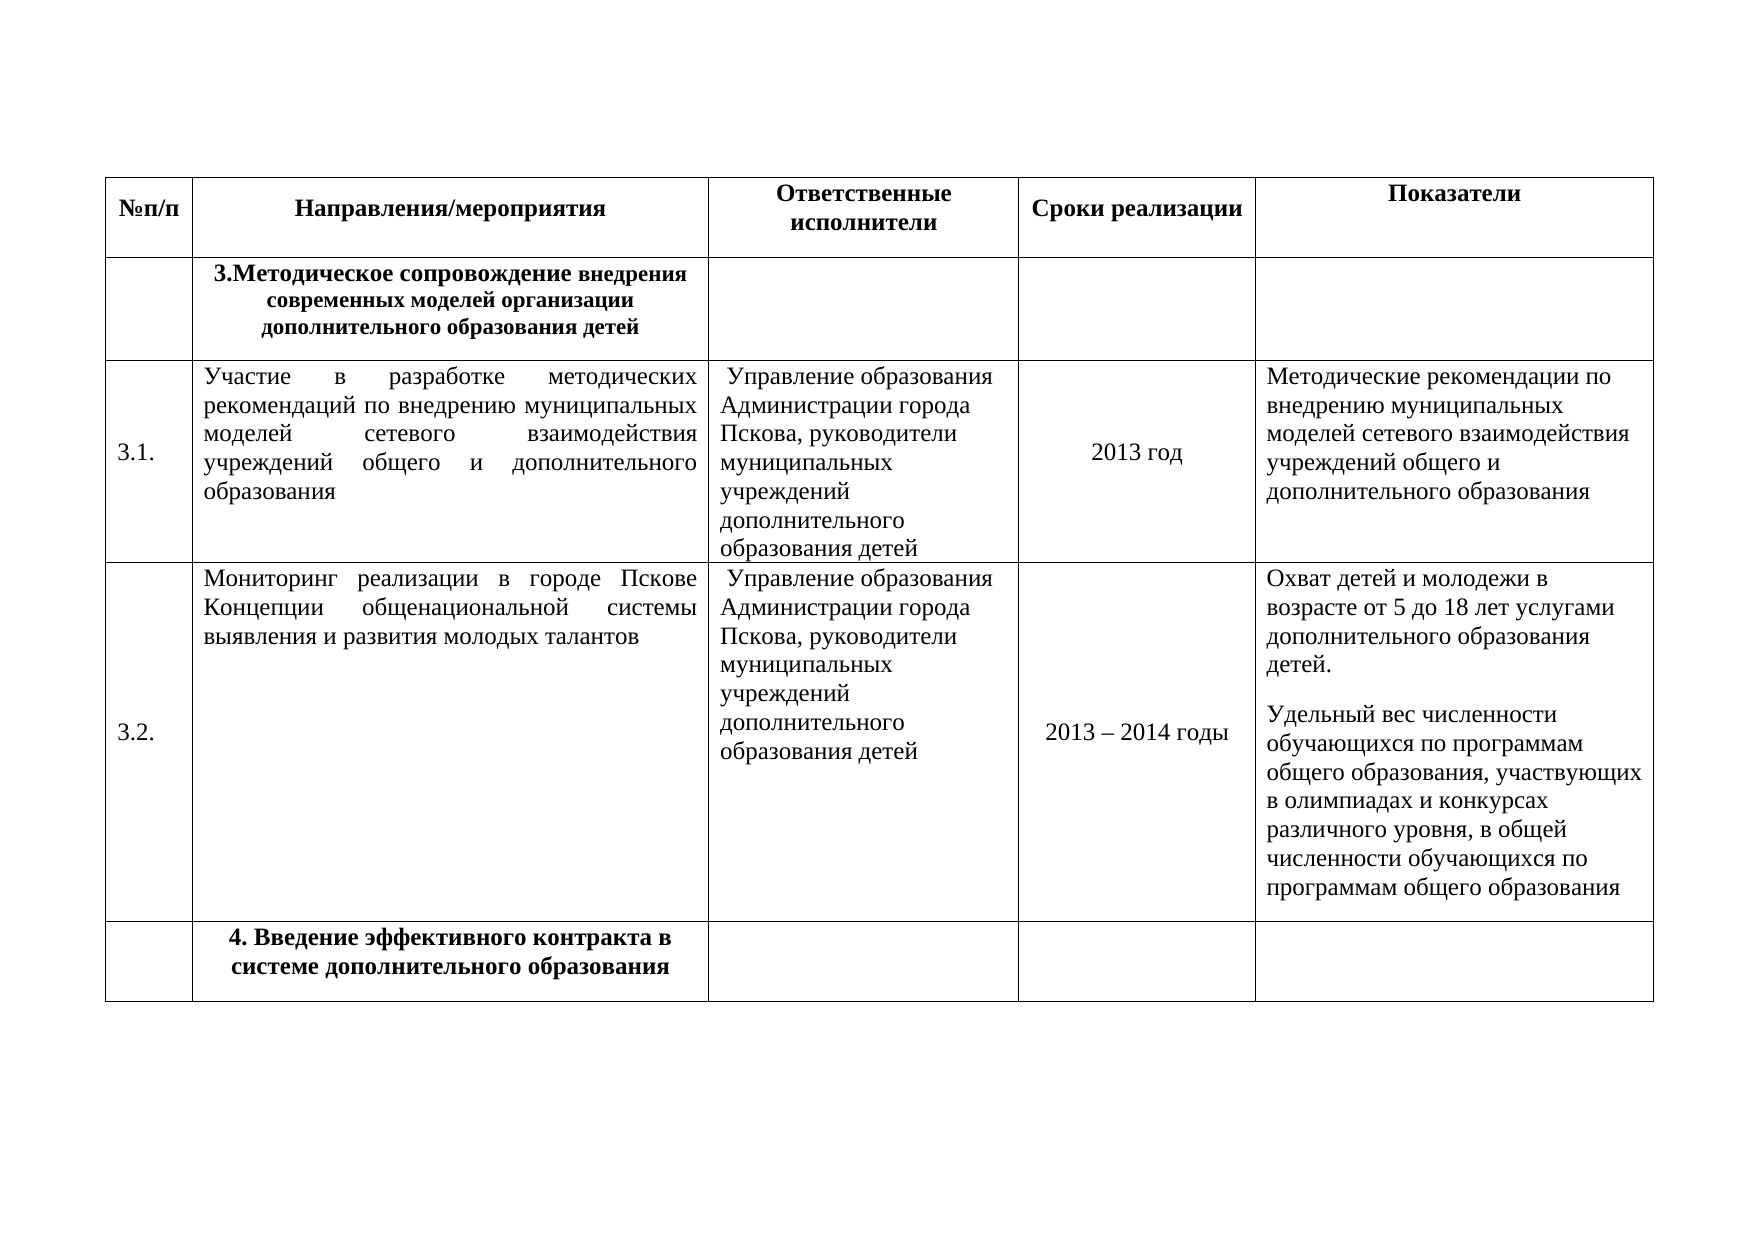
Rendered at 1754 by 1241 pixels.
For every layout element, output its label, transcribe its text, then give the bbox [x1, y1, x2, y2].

table_cell 3.1. [106, 361, 192, 562]
table_cell [1019, 922, 1255, 1001]
table_cell 4. Введение эффективного контракта в системе дополнительного образования [193, 922, 708, 1001]
table_header Сроки реализации [1019, 178, 1255, 257]
table_cell [709, 258, 1018, 360]
table_header Показатели [1256, 178, 1653, 257]
table_cell Участие в разработке методических рекомендаций по внедрению муниципальных моделей сетевого взаимодействия учреждений общего и дополнительного образования [193, 361, 708, 562]
table_header Направления/мероприятия [193, 178, 708, 257]
table_header Ответственные исполнители [709, 178, 1018, 257]
table_cell 2013 – 2014 годы [1019, 563, 1255, 921]
table_cell Методические рекомендации по внедрению муниципальных моделей сетевого взаимодействия учреждений общего и дополнительного образования [1256, 361, 1653, 562]
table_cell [709, 563, 1018, 921]
table_cell Управление образования Администрации города Пскова, руководители муниципальных учреждений дополнительного образования детей [709, 361, 1018, 562]
table_cell [106, 258, 192, 360]
table_cell [1256, 258, 1653, 360]
table_cell [1019, 258, 1255, 360]
table_cell [1256, 922, 1653, 1001]
table_cell [709, 922, 1018, 1001]
table_cell 3.2. [106, 563, 192, 921]
table_header №п/п [106, 178, 192, 257]
table_cell 3.Методическое сопровождение внедрения современных моделей организации дополнительного образования детей [193, 258, 708, 360]
table_cell Мониторинг реализации в городе Пскове Концепции общенациональной системы выявления и развития молодых талантов [193, 563, 708, 921]
table_cell 2013 год [1019, 361, 1255, 562]
table_cell Охват детей и молодежи в возрасте от 5 до 18 лет услугами дополнительного образования детей. Удельный вес численности обучающихся по программам общего образования, участвующих в олимпиадах и конкурсах различного уровня, в общей численности обучающихся по программам общего образования [1256, 563, 1653, 921]
table_cell [106, 922, 192, 1001]
